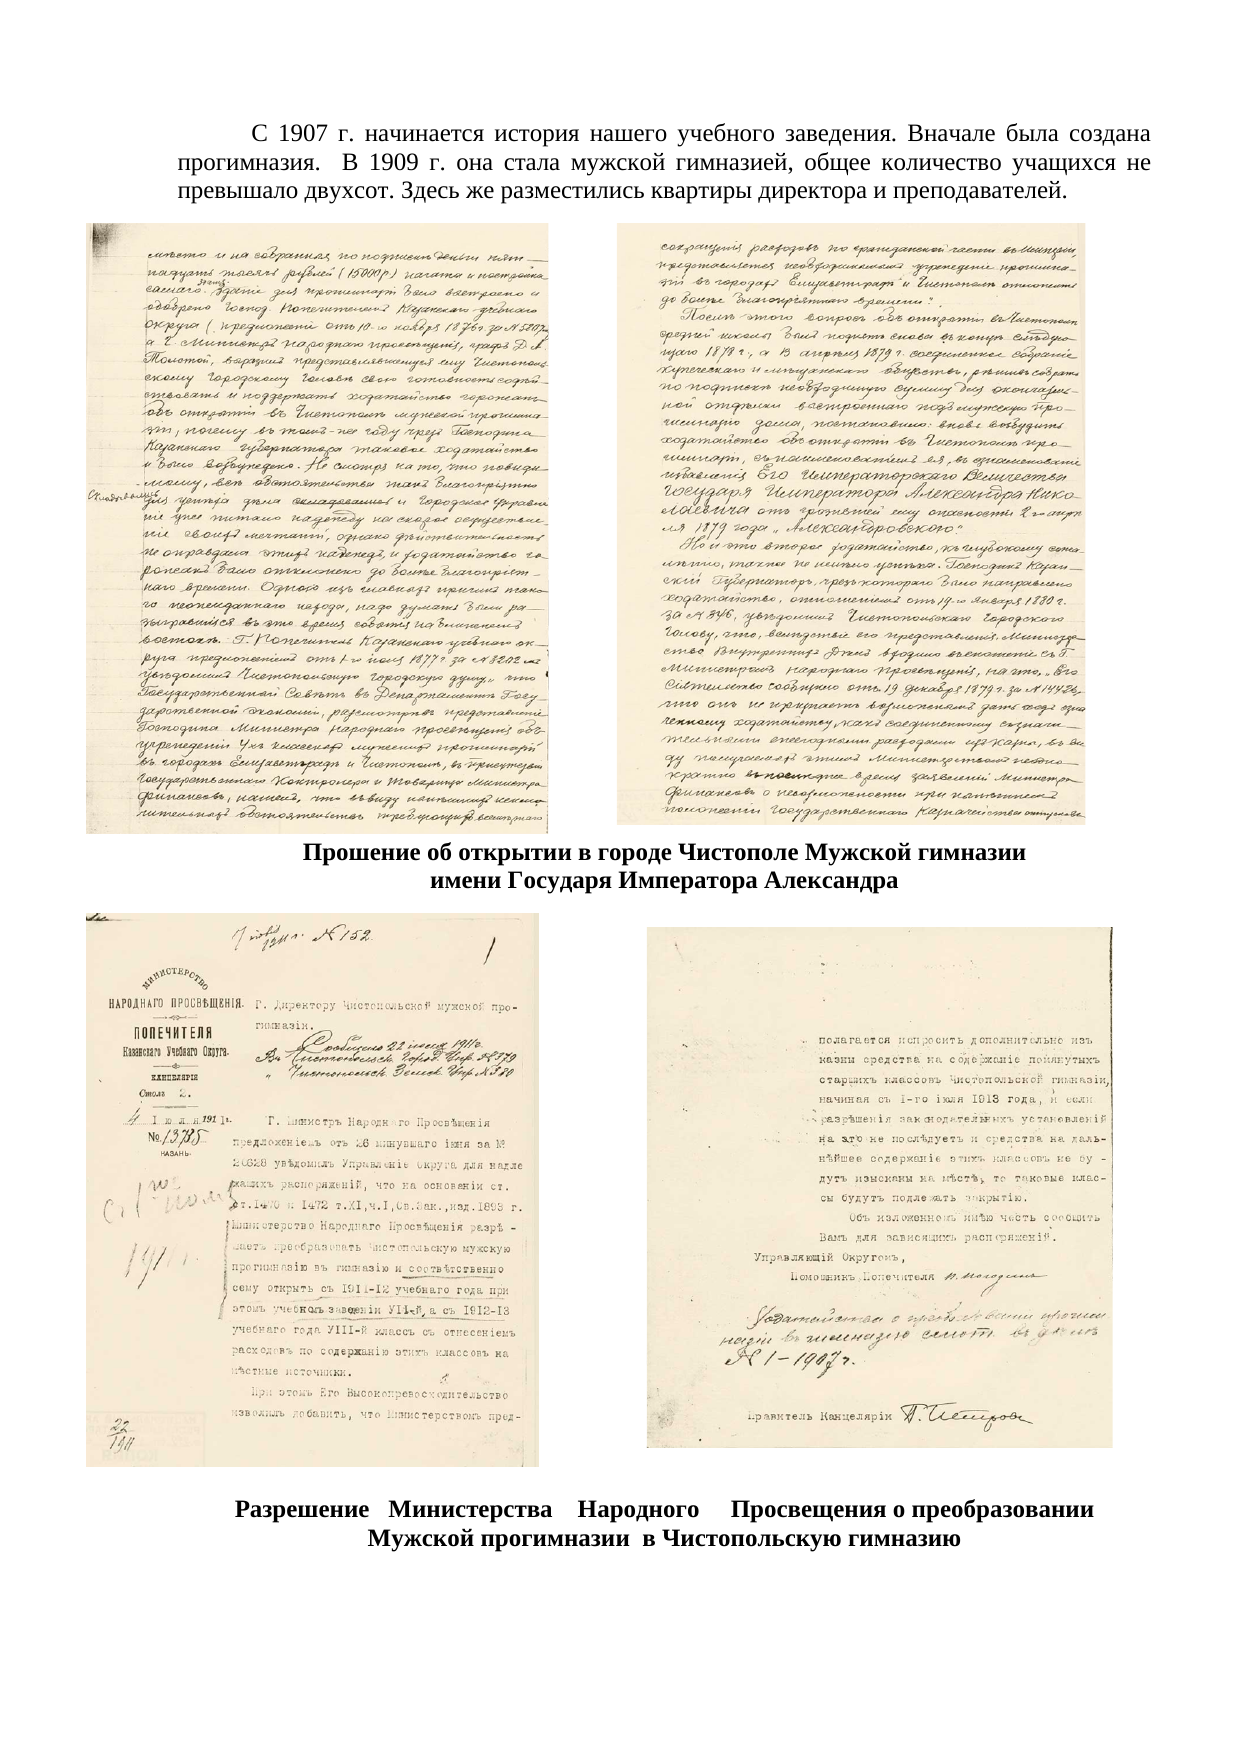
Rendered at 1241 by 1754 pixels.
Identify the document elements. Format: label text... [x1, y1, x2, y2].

picture [646, 927, 1113, 1448]
text С 1907 г. начинается история нашего учебного заведения. Вначале была создана прогимназия. В 1909 г. она стала мужской гимназией, общее количество учащихся не превышало двухсот. Здесь же разместились квартиры директора и преподавателей. [177, 118, 1152, 204]
picture [86, 223, 549, 834]
picture [616, 223, 1086, 825]
picture [86, 913, 539, 1467]
text имени Государя Императора Александра [177, 866, 1152, 894]
text Прошение об открытии в городе Чистополе Мужской гимназии [177, 837, 1152, 866]
text Разрешение Министерства Народного Просвещения о преобразовании [177, 1494, 1152, 1523]
text Мужской прогимназии в Чистопольскую гимназию [177, 1523, 1152, 1552]
